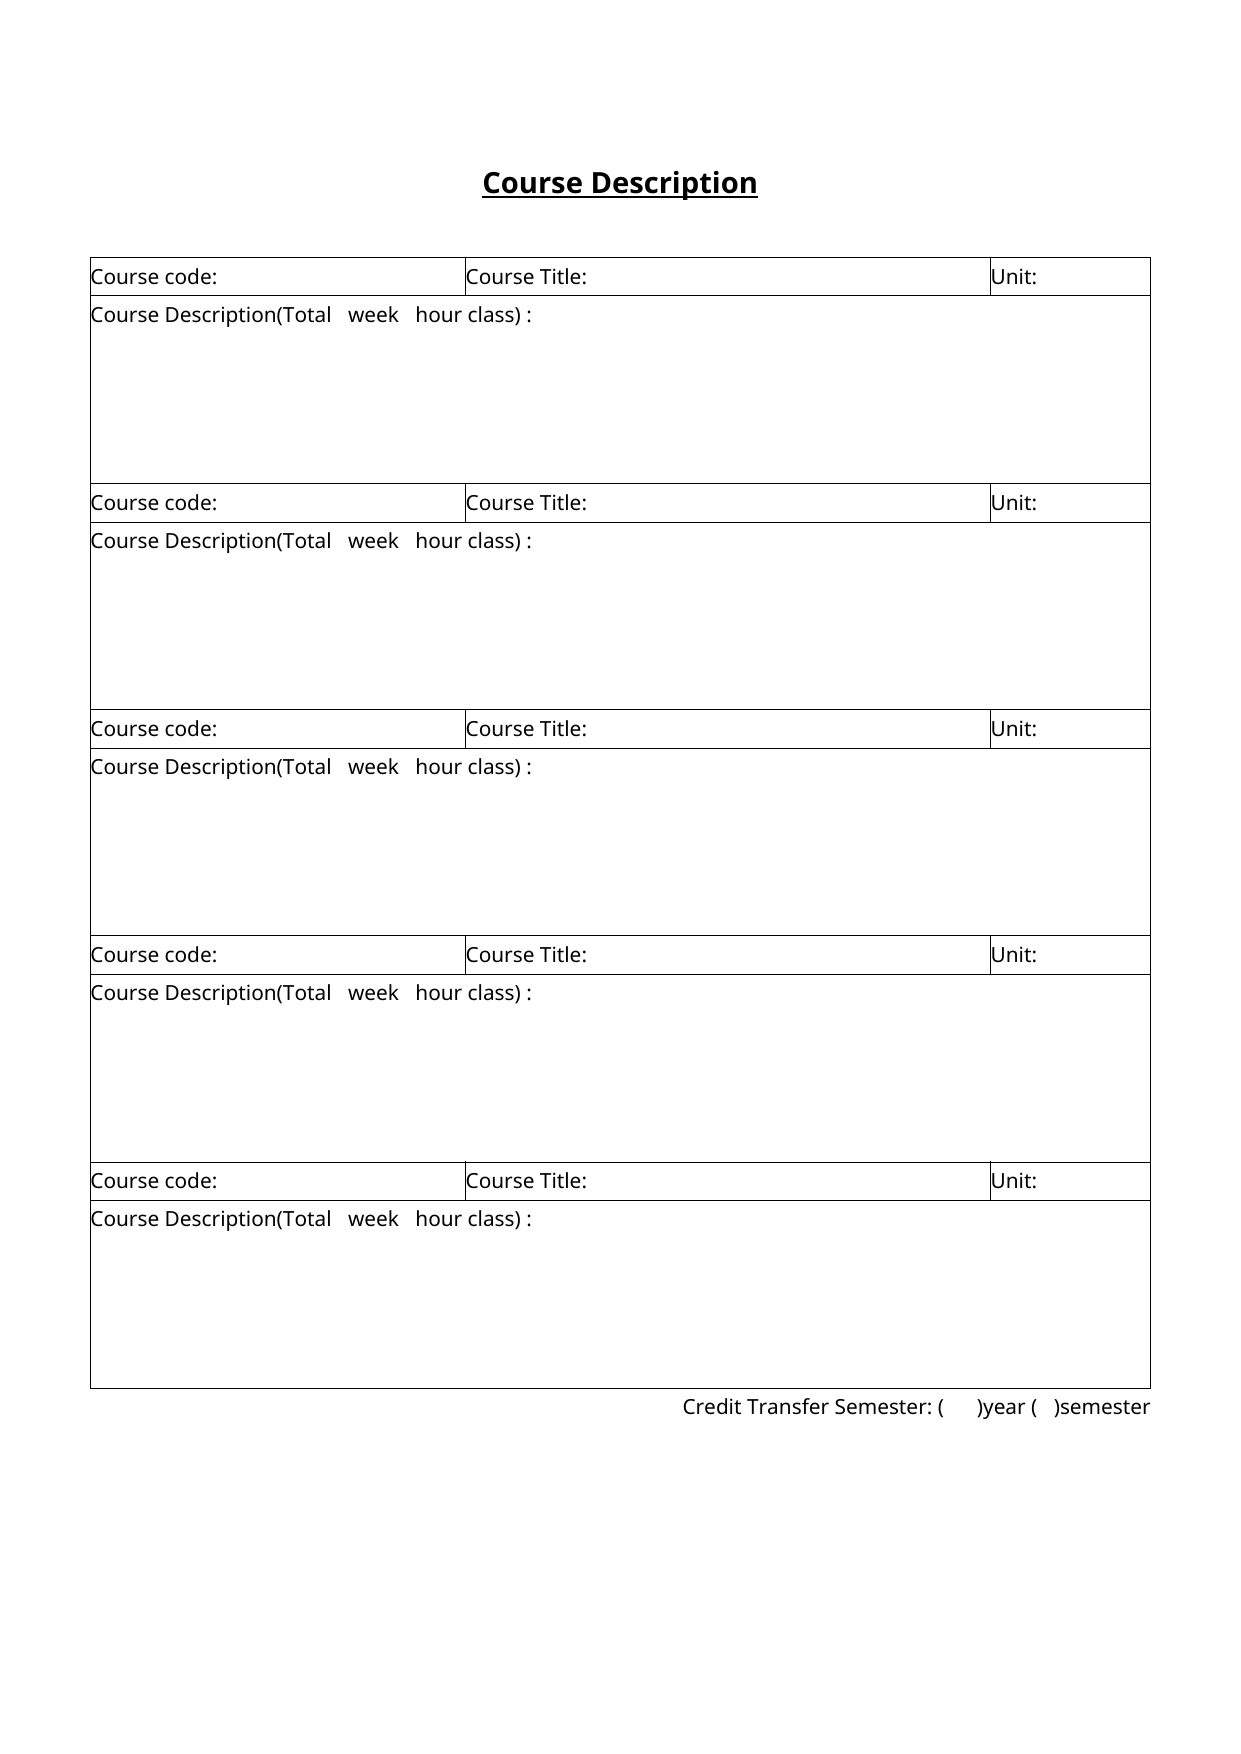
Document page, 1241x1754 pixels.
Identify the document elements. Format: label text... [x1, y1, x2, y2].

table_cell Course Title: [466, 484, 990, 521]
table_cell Unit: [991, 484, 1150, 521]
table_cell Course Title: [466, 1163, 990, 1199]
table_header Course Title: [466, 258, 990, 295]
table_cell Course code: [91, 710, 465, 747]
table_cell Course Description(Total week hour class) : [91, 749, 1150, 935]
table_cell Course Title: [466, 710, 990, 747]
table_cell Course code: [91, 936, 465, 973]
table_cell Unit: [991, 1163, 1150, 1199]
table_cell Course Description(Total week hour class) : [91, 975, 1150, 1161]
text Course Description [90, 145, 1150, 220]
table_cell Course Title: [466, 936, 990, 973]
table_cell Course Description(Total week hour class) : [91, 296, 1150, 483]
table_header Unit: [991, 258, 1150, 295]
table_cell Unit: [991, 936, 1150, 973]
table_cell Course Description(Total week hour class) : [91, 1201, 1150, 1387]
text Credit Transfer Semester: ( )year ( )semester [90, 1389, 1150, 1426]
table_cell Course code: [91, 484, 465, 521]
table_cell Course code: [91, 1163, 465, 1199]
table_cell Course Description(Total week hour class) : [91, 523, 1150, 709]
table_header Course code: [91, 258, 465, 295]
table_cell Unit: [991, 710, 1150, 747]
